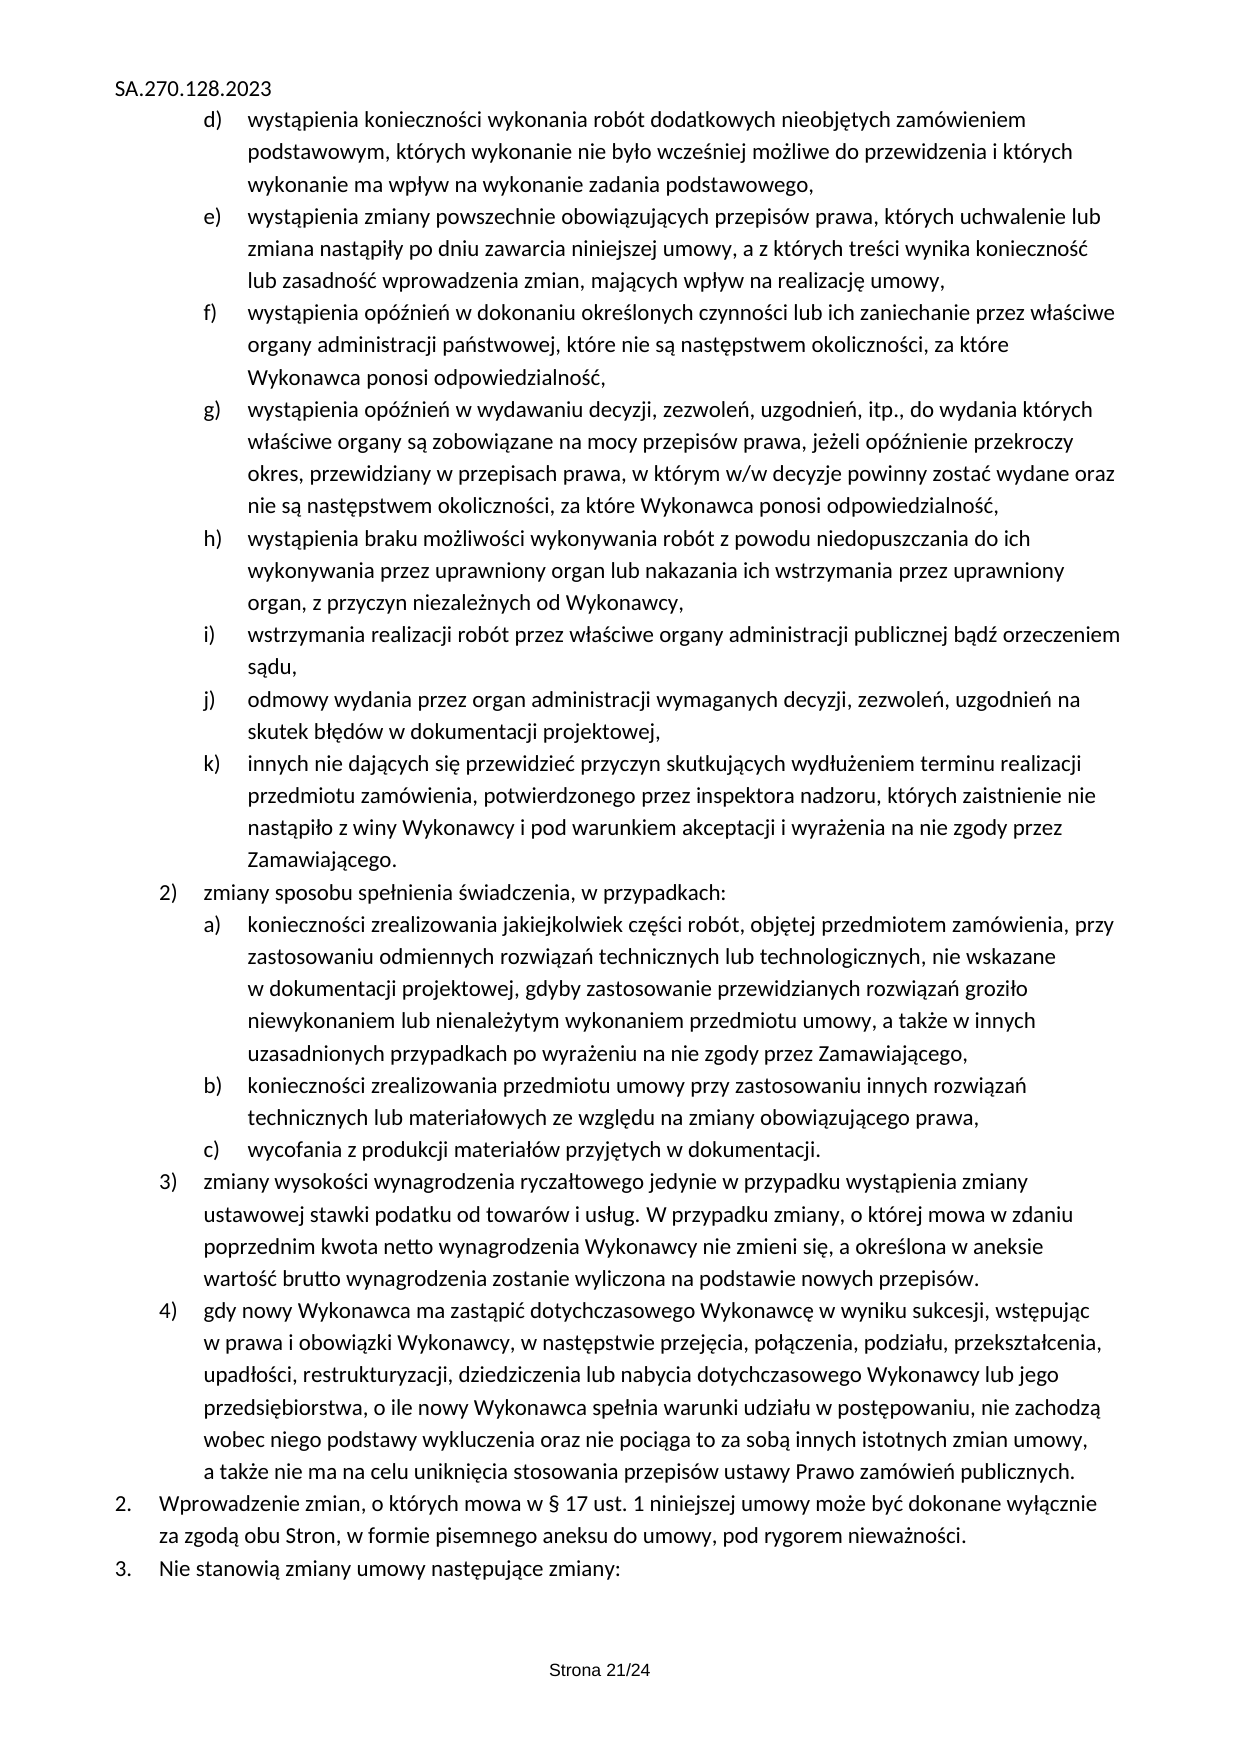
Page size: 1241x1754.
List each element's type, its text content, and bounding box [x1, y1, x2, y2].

list wystąpienia zmiany powszechnie obowiązujących przepisów prawa, których uchwalenie lub zmiana nastąpiły po dniu zawarcia niniejszej umowy, a z których treści wynika konieczność lub zasadność wprowadzenia zmian, mających wpływ na realizację umowy, [203, 202, 1122, 294]
list wystąpienia braku możliwości wykonywania robót z powodu niedopuszczania do ich wykonywania przez uprawniony organ lub nakazania ich wstrzymania przez uprawniony organ, z przyczyn niezależnych od Wykonawcy, [203, 524, 1122, 616]
list wstrzymania realizacji robót przez właściwe organy administracji publicznej bądź orzeczeniem sądu, [203, 620, 1122, 681]
list wycofania z produkcji materiałów przyjętych w dokumentacji. [203, 1135, 1122, 1163]
list wystąpienia konieczności wykonania robót dodatkowych nieobjętych zamówieniem podstawowym, których wykonanie nie było wcześniej możliwe do przewidzenia i których wykonanie ma wpływ na wykonanie zadania podstawowego, [203, 105, 1122, 198]
list wystąpienia opóźnień w dokonaniu określonych czynności lub ich zaniechanie przez właściwe organy administracji państwowej, które nie są następstwem okoliczności, za które Wykonawca ponosi odpowiedzialność, [203, 298, 1122, 391]
list innych nie dających się przewidzieć przyczyn skutkujących wydłużeniem terminu realizacji przedmiotu zamówienia, potwierdzonego przez inspektora nadzoru, których zaistnienie nie nastąpiło z winy Wykonawcy i pod warunkiem akceptacji i wyrażenia na nie zgody przez Zamawiającego. [203, 749, 1122, 874]
list konieczności zrealizowania jakiejkolwiek części robót, objętej przedmiotem zamówienia, przy zastosowaniu odmiennych rozwiązań technicznych lub technologicznych, nie wskazane w dokumentacji projektowej, gdyby zastosowanie przewidzianych rozwiązań groziło niewykonaniem lub nienależytym wykonaniem przedmiotu umowy, a także w innych uzasadnionych przypadkach po wyrażeniu na nie zgody przez Zamawiającego, [203, 910, 1122, 1067]
list wystąpienia opóźnień w wydawaniu decyzji, zezwoleń, uzgodnień, itp., do wydania których właściwe organy są zobowiązane na mocy przepisów prawa, jeżeli opóźnienie przekroczy okres, przewidziany w przepisach prawa, w którym w/w decyzje powinny zostać wydane oraz nie są następstwem okoliczności, za które Wykonawca ponosi odpowiedzialność, [203, 395, 1122, 519]
list Nie stanowią zmiany umowy następujące zmiany: [114, 1554, 1122, 1582]
list konieczności zrealizowania przedmiotu umowy przy zastosowaniu innych rozwiązań technicznych lub materiałowych ze względu na zmiany obowiązującego prawa, [203, 1071, 1122, 1131]
list gdy nowy Wykonawca ma zastąpić dotychczasowego Wykonawcę w wyniku sukcesji, wstępując w prawa i obowiązki Wykonawcy, w następstwie przejęcia, połączenia, podziału, przekształcenia, upadłości, restrukturyzacji, dziedziczenia lub nabycia dotychczasowego Wykonawcy lub jego przedsiębiorstwa, o ile nowy Wykonawca spełnia warunki udziału w postępowaniu, nie zachodzą wobec niego podstawy wykluczenia oraz nie pociąga to za sobą innych istotnych zmian umowy, a także nie ma na celu uniknięcia stosowania przepisów ustawy Prawo zamówień publicznych. [159, 1296, 1122, 1485]
list zmiany sposobu spełnienia świadczenia, w przypadkach: [159, 878, 1122, 906]
list odmowy wydania przez organ administracji wymaganych decyzji, zezwoleń, uzgodnień na skutek błędów w dokumentacji projektowej, [203, 685, 1122, 745]
list zmiany wysokości wynagrodzenia ryczałtowego jedynie w przypadku wystąpienia zmiany ustawowej stawki podatku od towarów i usług. W przypadku zmiany, o której mowa w zdaniu poprzednim kwota netto wynagrodzenia Wykonawcy nie zmieni się, a określona w aneksie wartość brutto wynagrodzenia zostanie wyliczona na podstawie nowych przepisów. [159, 1167, 1122, 1292]
list Wprowadzenie zmian, o których mowa w § 17 ust. 1 niniejszej umowy może być dokonane wyłącznie za zgodą obu Stron, w formie pisemnego aneksu do umowy, pod rygorem nieważności. [114, 1489, 1122, 1549]
